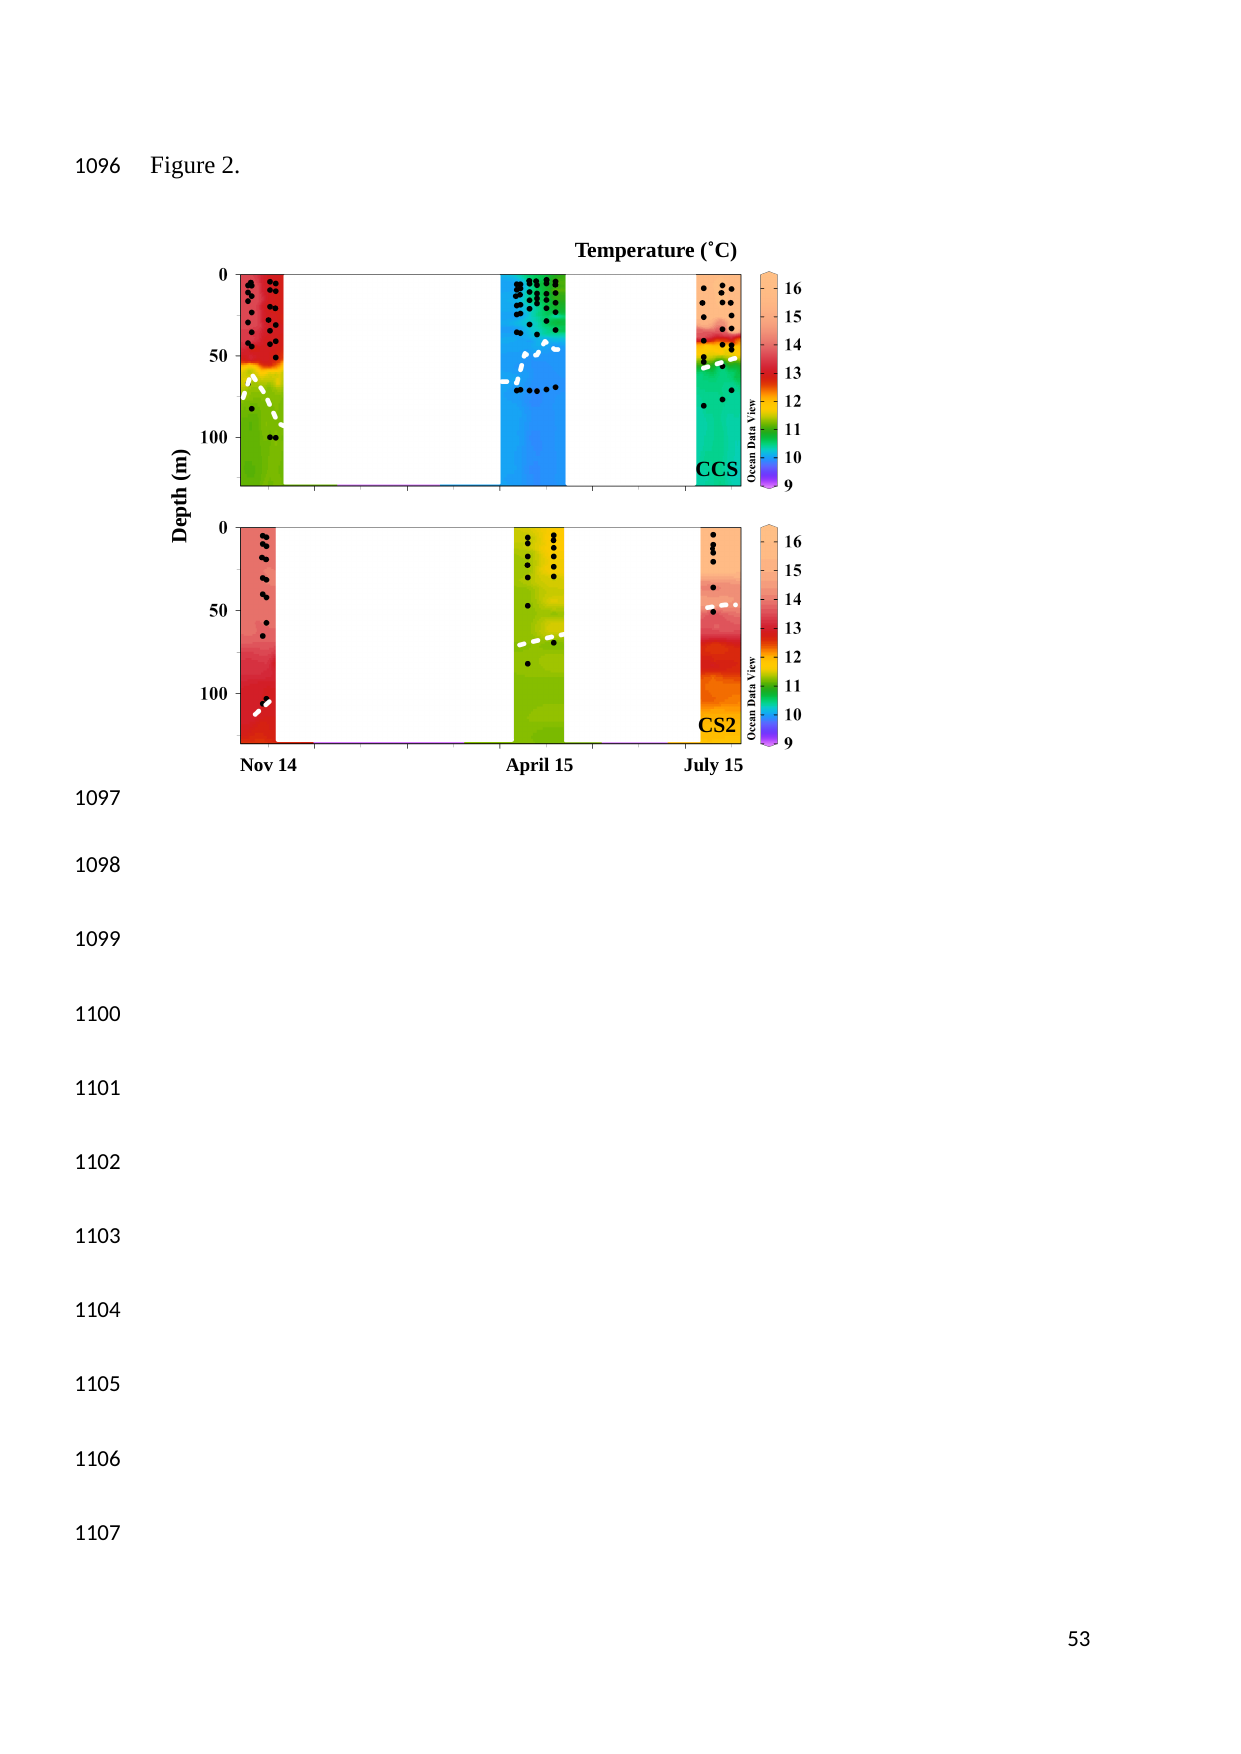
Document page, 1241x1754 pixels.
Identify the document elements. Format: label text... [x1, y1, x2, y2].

text Figure 2. [150, 150, 1090, 179]
